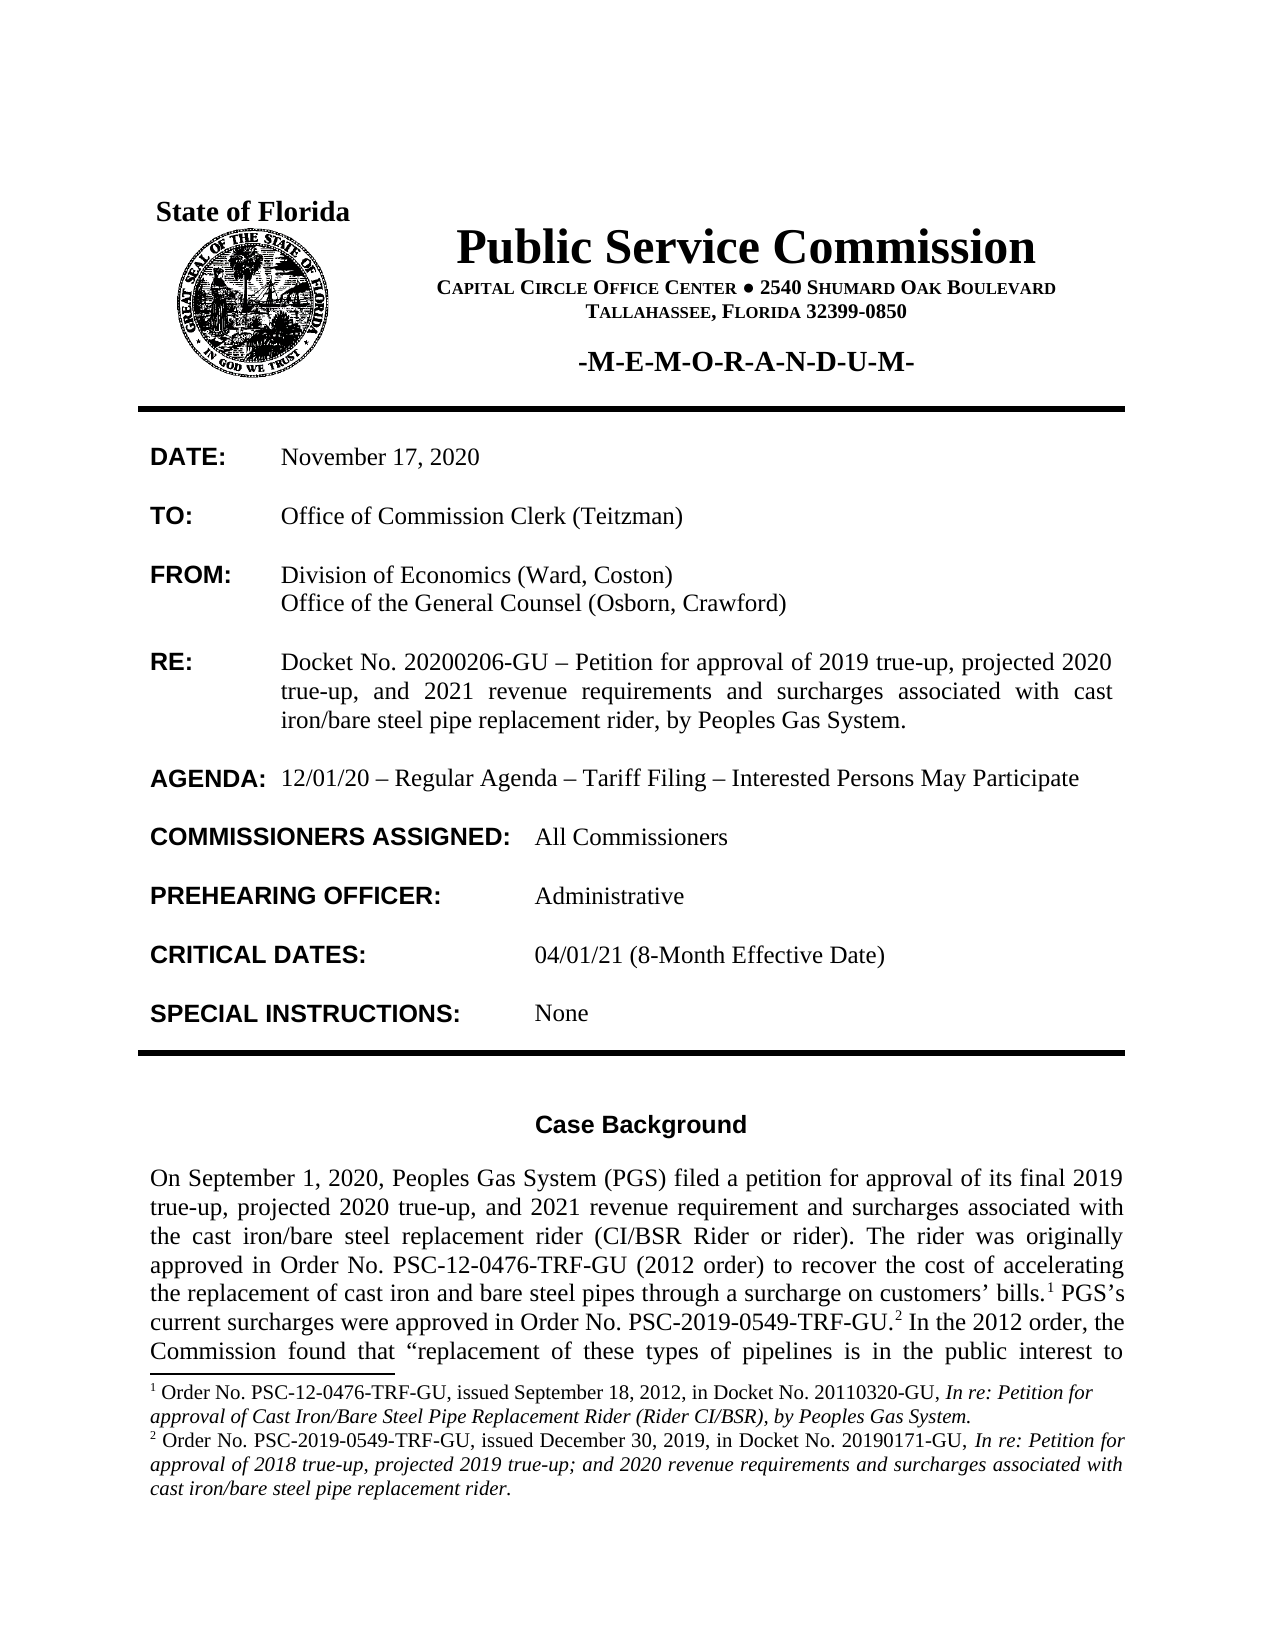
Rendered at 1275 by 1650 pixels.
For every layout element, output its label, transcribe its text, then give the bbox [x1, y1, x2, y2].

table_cell DATE: [138, 412, 268, 471]
picture [176, 227, 329, 378]
table_cell Office of Commission Clerk (Teitzman) [269, 471, 1125, 530]
table_cell Division of Economics (Ward, Coston) Office of the General Counsel (Osborn, Crawford) [269, 530, 1125, 617]
table_cell November 17, 2020 [269, 412, 1125, 471]
table_cell COMMISSIONERS ASSIGNED: [138, 792, 522, 851]
table_cell SPECIAL INSTRUCTIONS: [138, 969, 522, 1050]
table_cell Docket No. 20200206-GU – Petition for approval of 2019 true-up, projected 2020 true-up, and 2021 revenue requirements and surcharges associated with cast iron/bare steel pipe replacement rider, by Peoples Gas System. [269, 617, 1125, 733]
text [150, 1163, 1125, 1365]
table_cell RE: [138, 617, 268, 733]
table_header State of Florida [138, 194, 367, 406]
table_cell AGENDA: [138, 734, 268, 792]
table_cell FROM: [138, 530, 268, 617]
table_cell TO: [138, 471, 268, 530]
table_cell Administrative [522, 851, 1125, 910]
table_cell 04/01/21 (8-Month Effective Date) [522, 910, 1125, 968]
table_cell PREHEARING OFFICER: [138, 851, 522, 910]
table_cell None [522, 969, 1125, 1050]
table_cell All Commissioners [522, 792, 1125, 851]
table_cell CRITICAL DATES: [138, 910, 522, 968]
subtitle Case Background [150, 1110, 1125, 1138]
table_cell 12/01/20 – Regular Agenda – Tariff Filing – Interested Persons May Participate [269, 734, 1125, 792]
table_header Public Service Commission Capital Circle Office Center ● 2540 Shumard Oak Boulevard Tallahassee, Florida 32399-0850 -M-E-M-O-R-A-N-D-U-M- [367, 194, 1125, 406]
